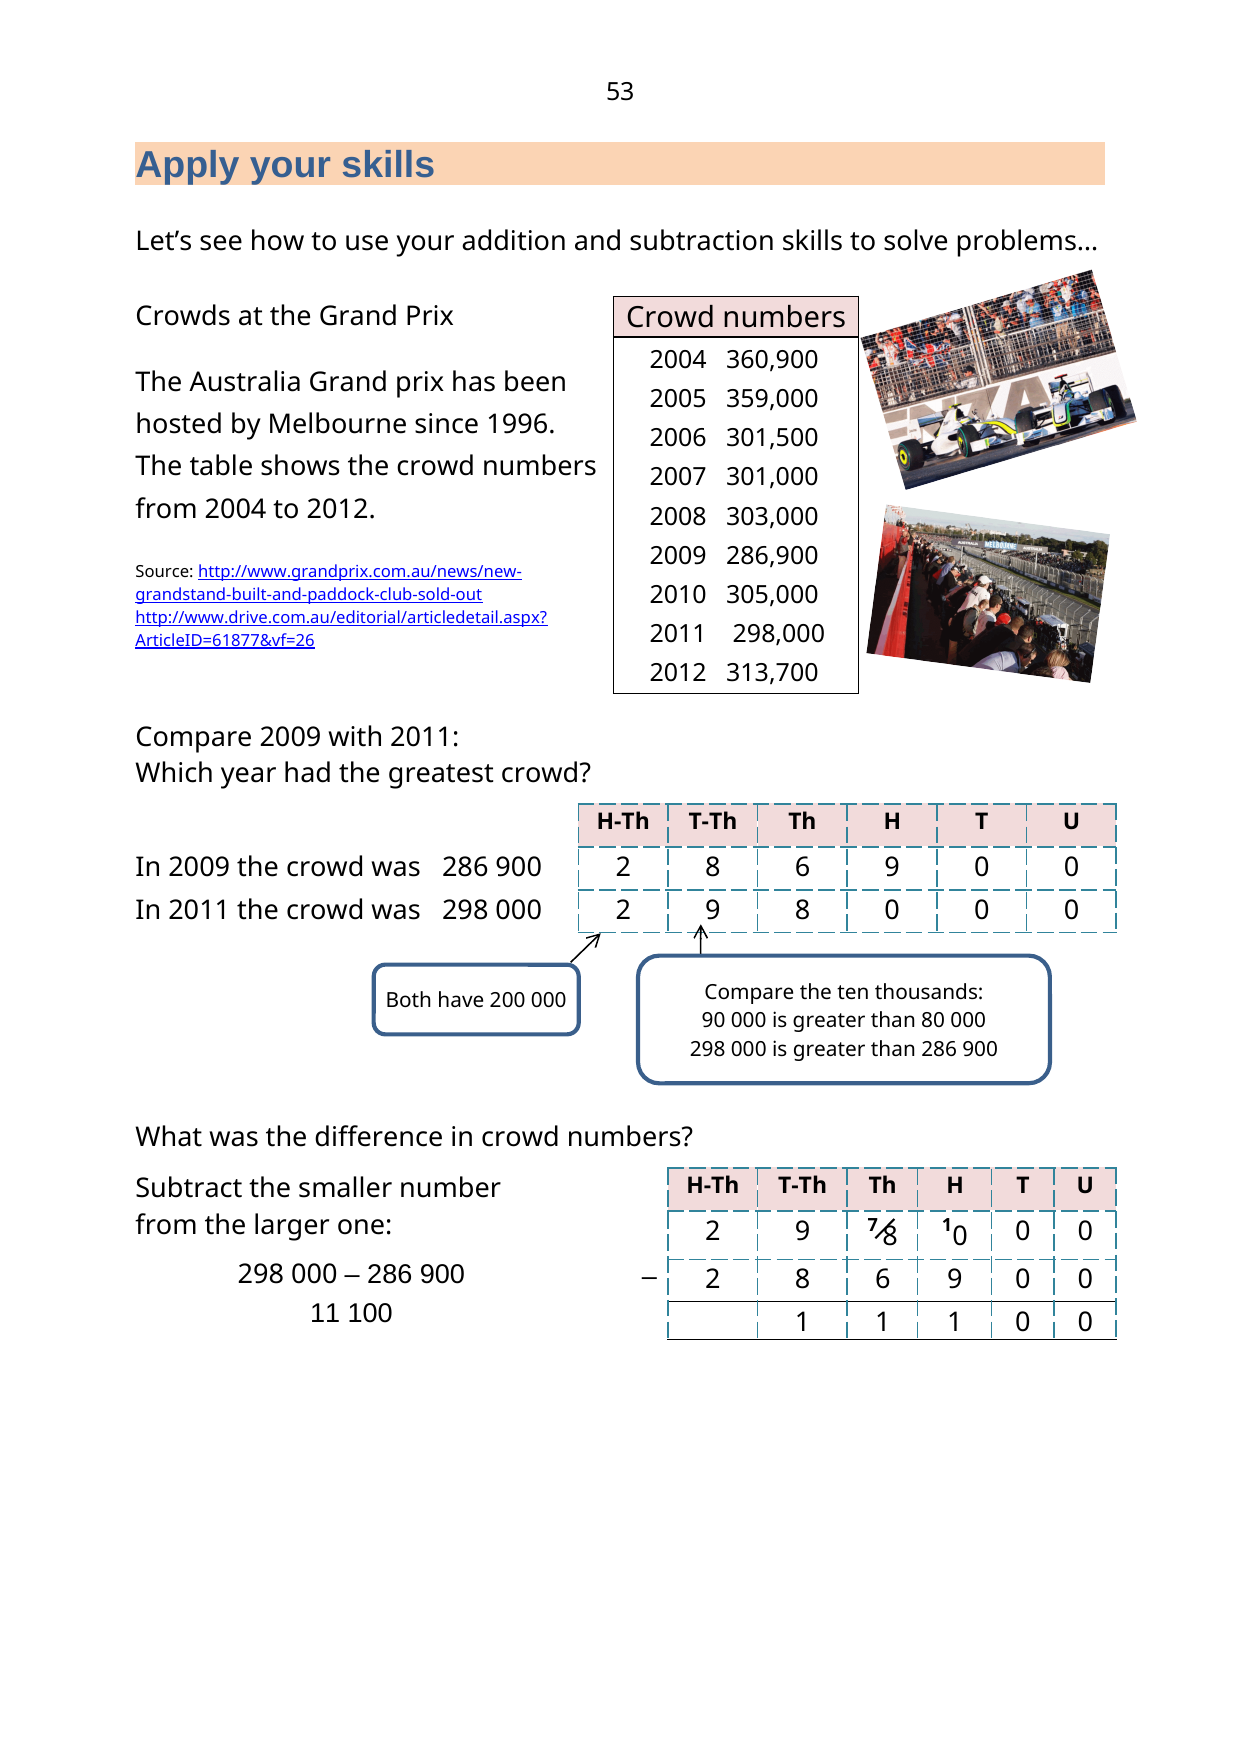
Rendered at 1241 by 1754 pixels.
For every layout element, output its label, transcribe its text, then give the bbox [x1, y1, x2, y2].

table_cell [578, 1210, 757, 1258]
picture [861, 270, 1136, 489]
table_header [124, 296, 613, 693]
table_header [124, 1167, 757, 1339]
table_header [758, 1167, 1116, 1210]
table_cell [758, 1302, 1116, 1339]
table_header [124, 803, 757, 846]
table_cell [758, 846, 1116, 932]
subtitle Apply your skills [135, 142, 1105, 185]
text Compare 2009 with 2011: [135, 717, 1105, 754]
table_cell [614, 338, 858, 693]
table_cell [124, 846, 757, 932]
text Let’s see how to use your addition and subtraction skills to solve problems… [135, 222, 1105, 259]
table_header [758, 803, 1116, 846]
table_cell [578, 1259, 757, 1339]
picture [867, 505, 1110, 682]
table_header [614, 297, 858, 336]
text What was the difference in crowd numbers? [135, 1118, 1105, 1154]
text Which year had the greatest crowd? [135, 754, 1105, 791]
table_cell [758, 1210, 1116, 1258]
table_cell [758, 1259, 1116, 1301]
